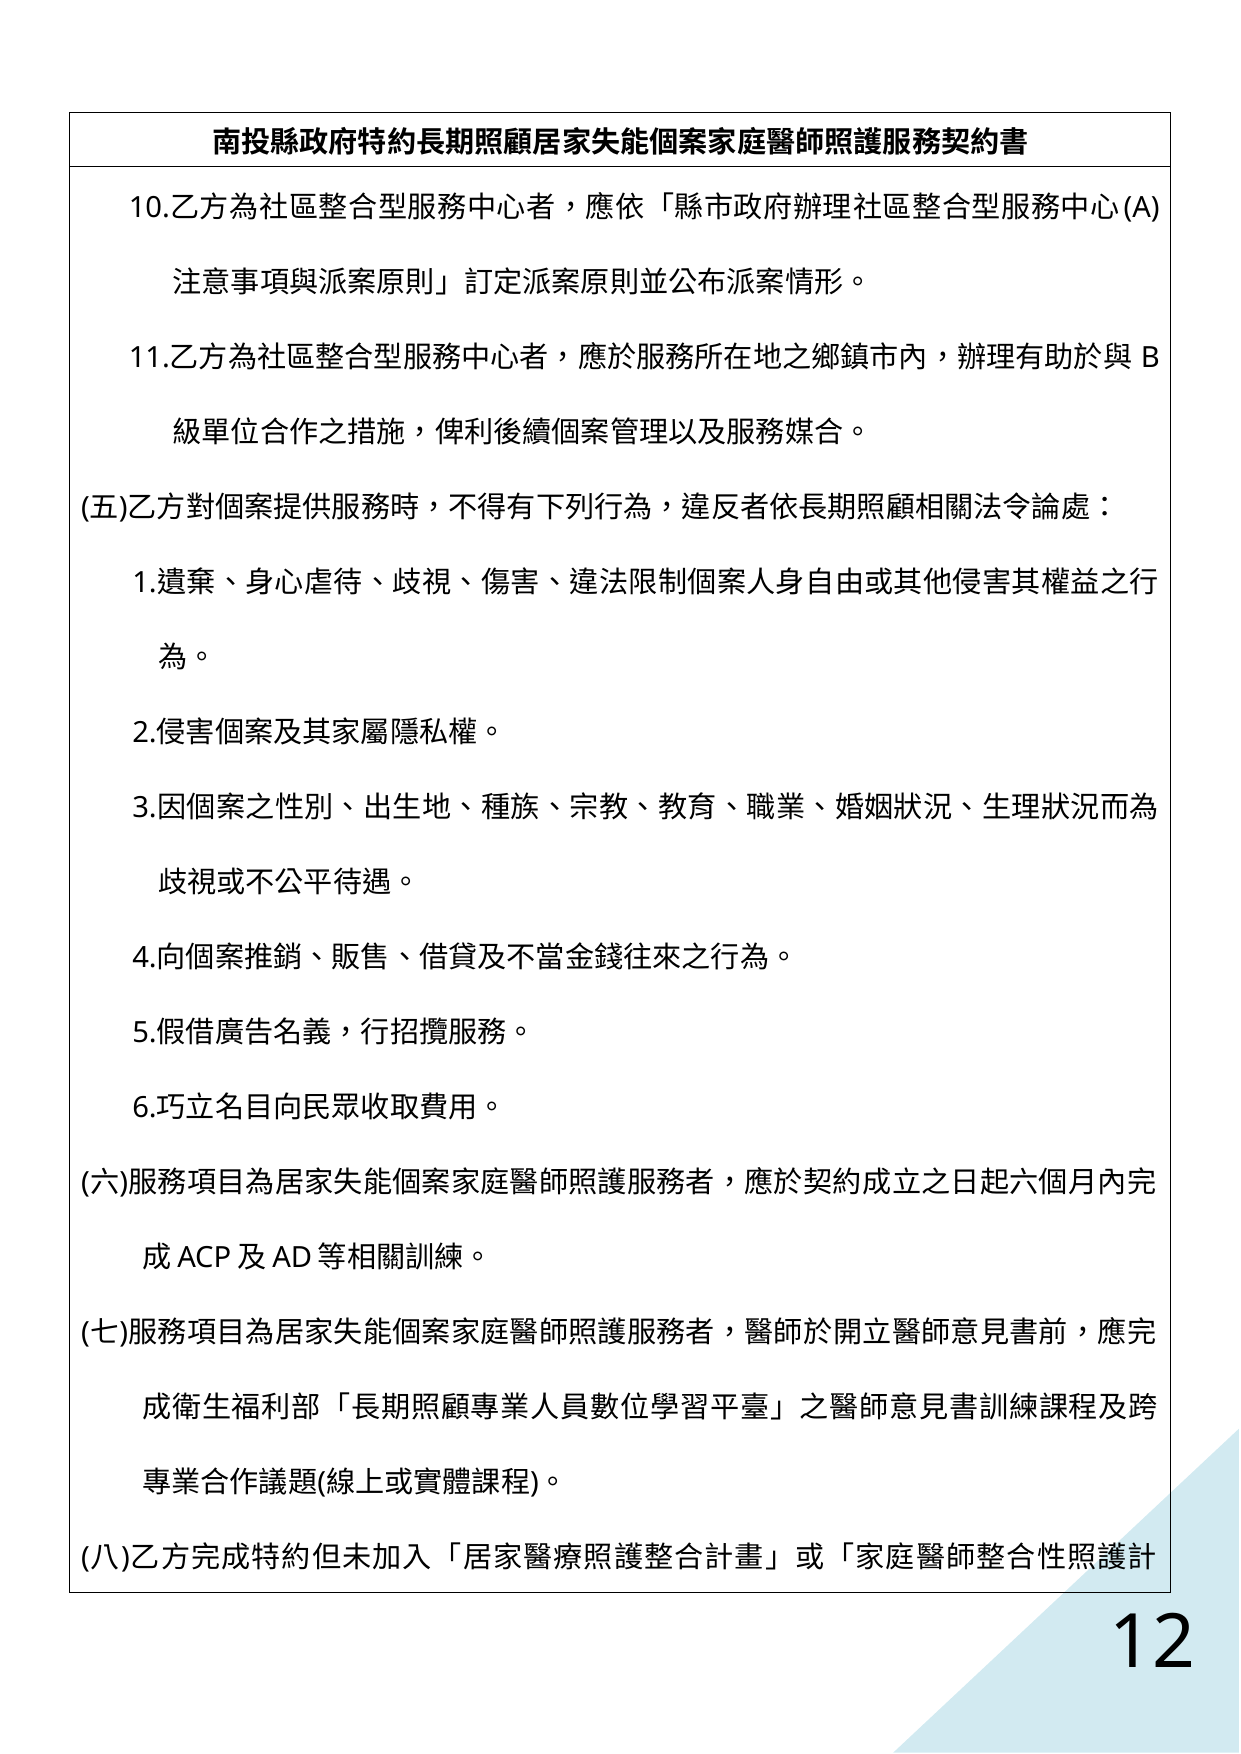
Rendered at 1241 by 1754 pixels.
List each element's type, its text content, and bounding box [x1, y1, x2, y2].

table_header 南投縣政府特約長期照顧居家失能個案家庭醫師照護服務契約書 [70, 113, 1170, 166]
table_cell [70, 167, 1170, 1592]
